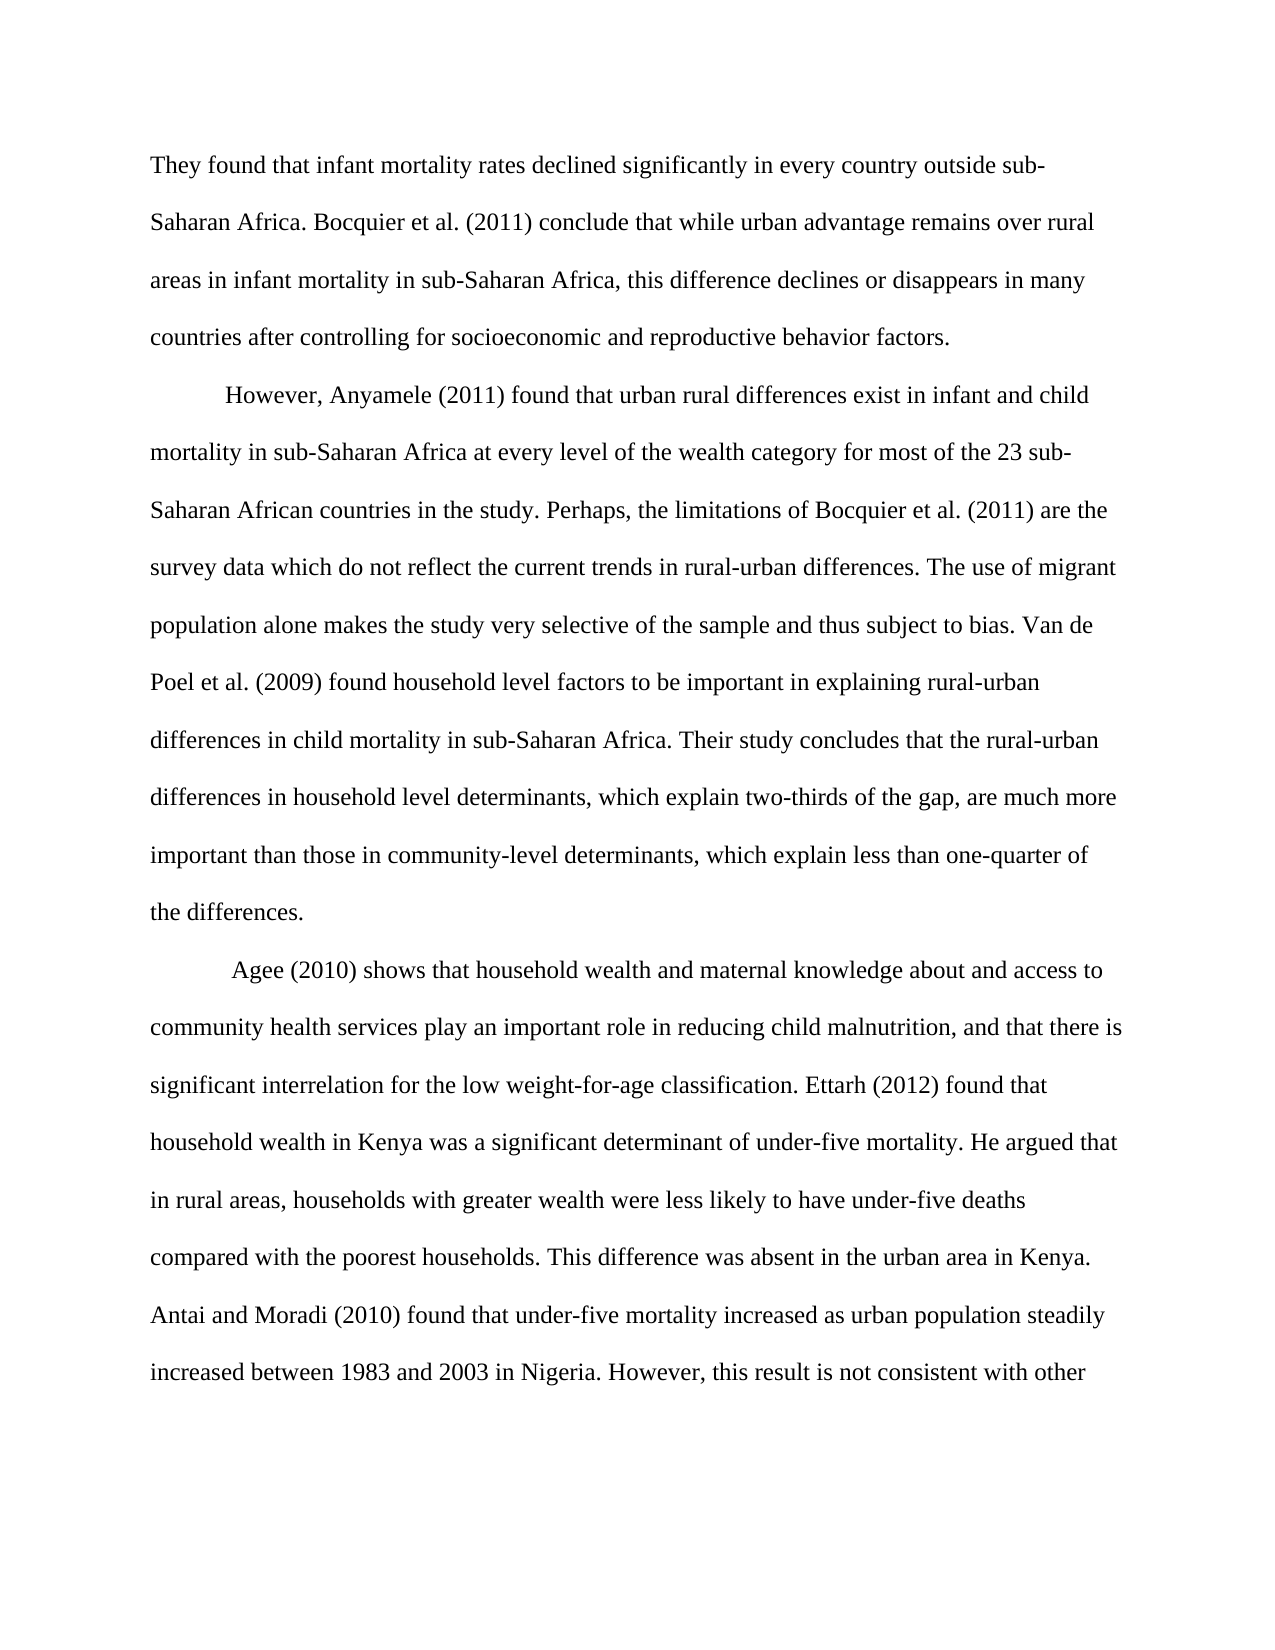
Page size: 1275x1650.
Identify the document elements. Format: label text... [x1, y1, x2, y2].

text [150, 150, 1125, 351]
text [150, 955, 1125, 1386]
text However, Anyamele (2011) found that urban rural differences exist in infant and child mortality in sub-Saharan Africa at every level of the wealth category for most of the 23 sub-Saharan African countries in the study. Perhaps, the limitations of Bocquier et al. (2011) are the survey data which do not reflect the current trends in rural-urban differences. The use of migrant population alone makes the study very selective of the sample and thus subject to bias. Van de Poel et al. (2009) found household level factors to be important in explaining rural-urban differences in child mortality in sub-Saharan Africa. Their study concludes that the rural-urban differences in household level determinants, which explain two-thirds of the gap, are much more important than those in community-level determinants, which explain less than one-quarter of the differences. [150, 380, 1125, 926]
